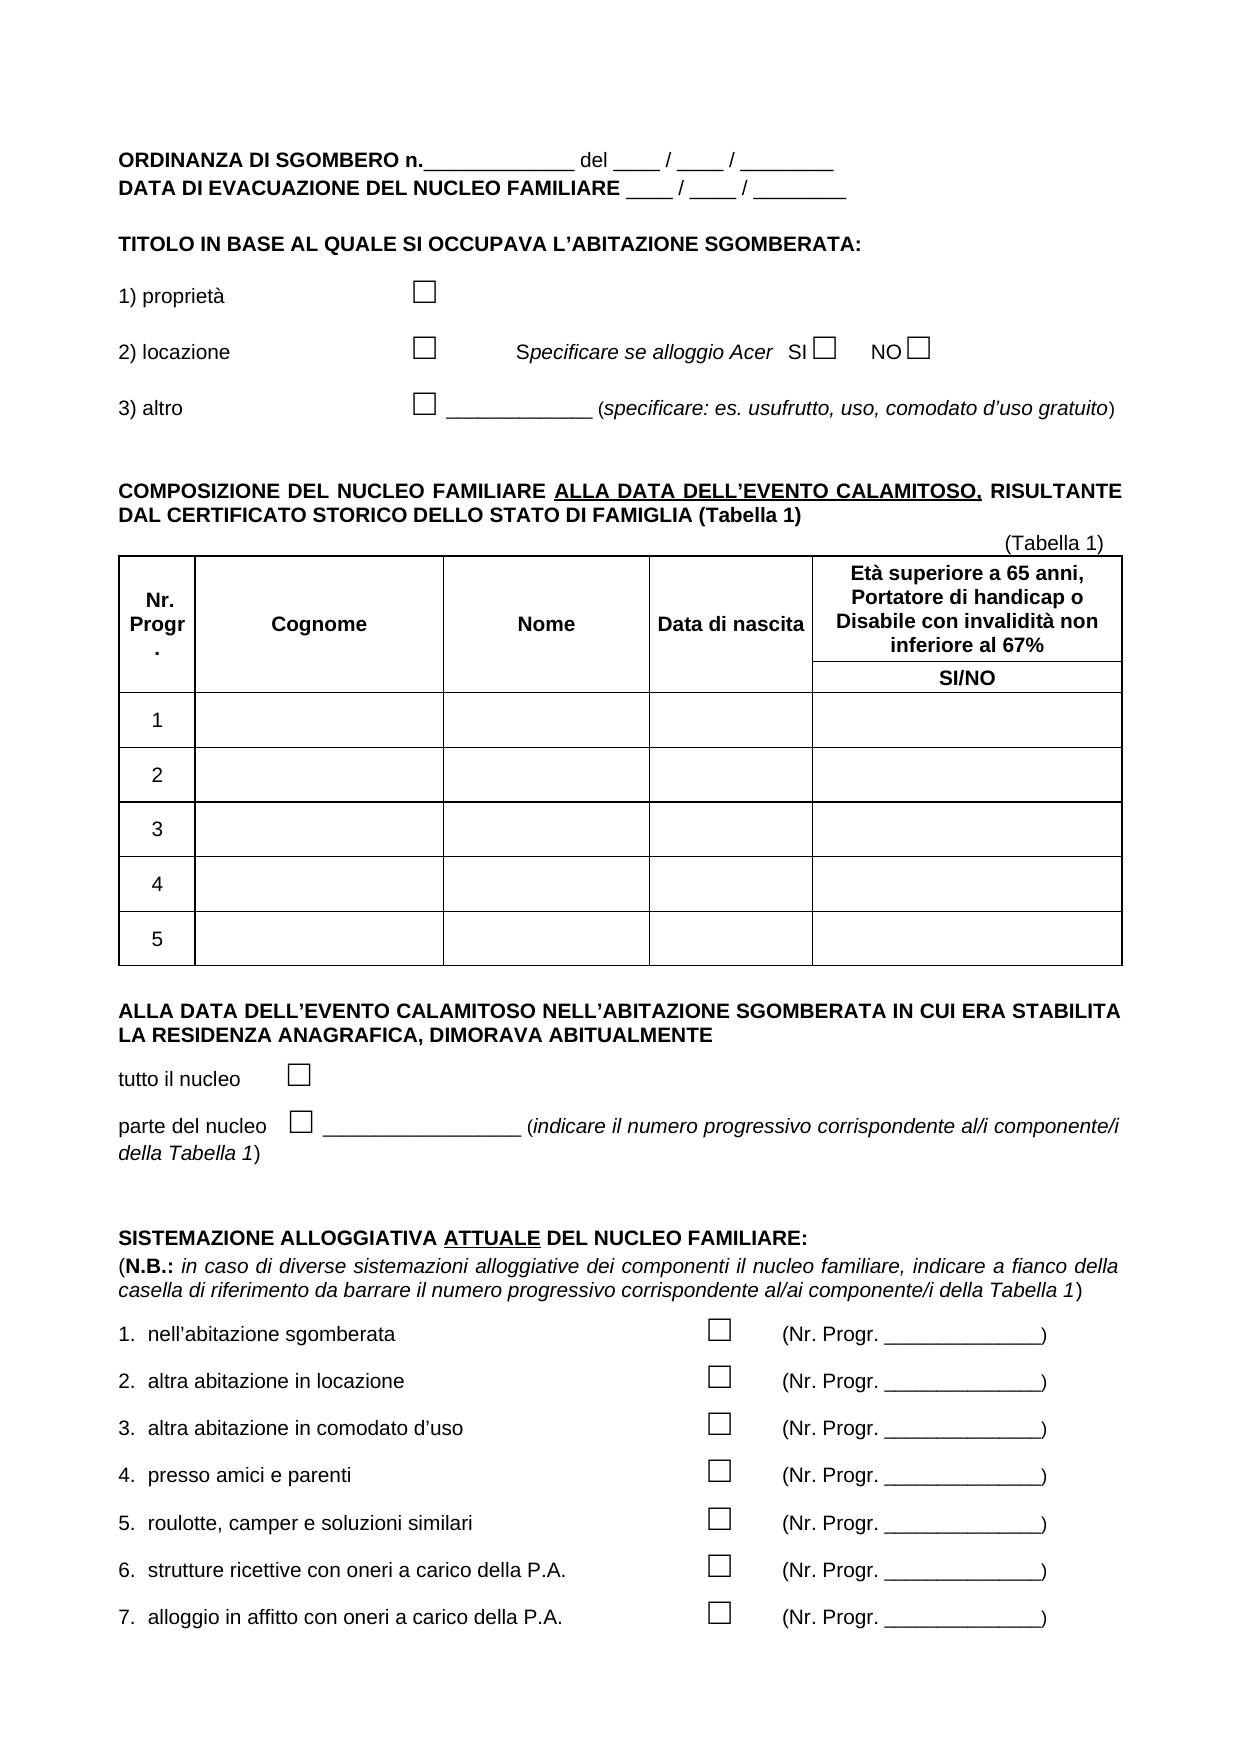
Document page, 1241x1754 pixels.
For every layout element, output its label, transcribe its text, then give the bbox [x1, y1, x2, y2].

text tutto il nucleo □ [118, 1051, 1122, 1094]
text SISTEMAZIONE ALLOGGIATIVA ATTUALE DEL NUCLEO FAMILIARE: [118, 1226, 1122, 1249]
table_cell [650, 857, 812, 911]
table_cell SI/NO [813, 662, 1121, 692]
table_header Età superiore a 65 anni, Portatore di handicap o Disabile con invalidità non inferiore al 67% [813, 557, 1121, 661]
table_cell [650, 803, 812, 856]
text 2) locazione □ Specificare se alloggio Acer SI □ NO □ [118, 324, 1122, 367]
list strutture ricettive con oneri a carico della P.A. □ (Nr. Progr. _______________) [118, 1542, 1122, 1585]
list alloggio in affitto con oneri a carico della P.A. □ (Nr. Progr. _______________) [118, 1589, 1122, 1633]
table_cell [196, 912, 443, 965]
table_cell 3 [120, 803, 194, 856]
text ORDINANZA DI SGOMBERO n._____________ del ____ / ____ / ________ [118, 148, 1122, 172]
table_cell [813, 803, 1121, 856]
text (N.B.: in caso di diverse sistemazioni alloggiative dei componenti il nucleo familiare, indicare a fianco della casella di riferimento da barrare il numero progressivo corrispondente al/ai componente/i della Tabella 1) [118, 1254, 1122, 1302]
list altra abitazione in locazione □ (Nr. Progr. _______________) [118, 1353, 1122, 1396]
table_header Nome [444, 557, 649, 692]
list presso amici e parenti □ (Nr. Progr. _______________) [118, 1448, 1122, 1491]
table_header Data di nascita [650, 557, 812, 692]
table_cell [196, 693, 443, 747]
table_cell [650, 748, 812, 801]
table_cell [813, 748, 1121, 801]
table_cell [813, 857, 1121, 911]
list roulotte, camper e soluzioni similari □ (Nr. Progr. _______________) [118, 1495, 1122, 1538]
table_cell [650, 912, 812, 965]
table_cell 1 [120, 693, 194, 747]
table_header Nr. Progr. [120, 557, 194, 692]
table_cell 2 [120, 748, 194, 801]
table_cell [444, 748, 649, 801]
text DATA DI EVACUAZIONE DEL NUCLEO FAMILIARE ____ / ____ / ________ [118, 176, 1122, 200]
text 3) altro □ ______________ (specificare: es. usufrutto, uso, comodato d’uso gratuito) [118, 380, 1181, 423]
table_cell [196, 748, 443, 801]
list altra abitazione in comodato d’uso □ (Nr. Progr. _______________) [118, 1400, 1122, 1443]
table_cell [650, 693, 812, 747]
text ALLA DATA DELL’EVENTO CALAMITOSO NELL’ABITAZIONE SGOMBERATA IN CUI ERA STABILITA LA RESIDENZA ANAGRAFICA, DIMORAVA ABITUALMENTE [118, 999, 1122, 1047]
table_cell [444, 912, 649, 965]
table_cell [444, 693, 649, 747]
table_cell [813, 693, 1121, 747]
list nell’abitazione sgomberata □ (Nr. Progr. _______________) [118, 1306, 1122, 1349]
text 1) proprietà □ [118, 268, 1122, 312]
text (Tabella 1) [931, 531, 1122, 554]
table_cell [196, 803, 443, 856]
text TITOLO IN BASE AL QUALE SI OCCUPAVA L’ABITAZIONE SGOMBERATA: [118, 232, 1122, 256]
table_cell 5 [120, 912, 194, 965]
table_header Cognome [196, 557, 443, 692]
table_cell [444, 803, 649, 856]
table_cell [444, 857, 649, 911]
text COMPOSIZIONE DEL NUCLEO FAMILIARE ALLA DATA DELL’EVENTO CALAMITOSO, RISULTANTE DAL CERTIFICATO STORICO DELLO STATO DI FAMIGLIA (Tabella 1) [118, 478, 1122, 526]
text parte del nucleo □ ___________________ (indicare il numero progressivo corrispondente al/i componente/i della Tabella 1) [118, 1098, 1122, 1165]
table_cell 4 [120, 857, 194, 911]
table_cell [813, 912, 1121, 965]
table_cell [196, 857, 443, 911]
